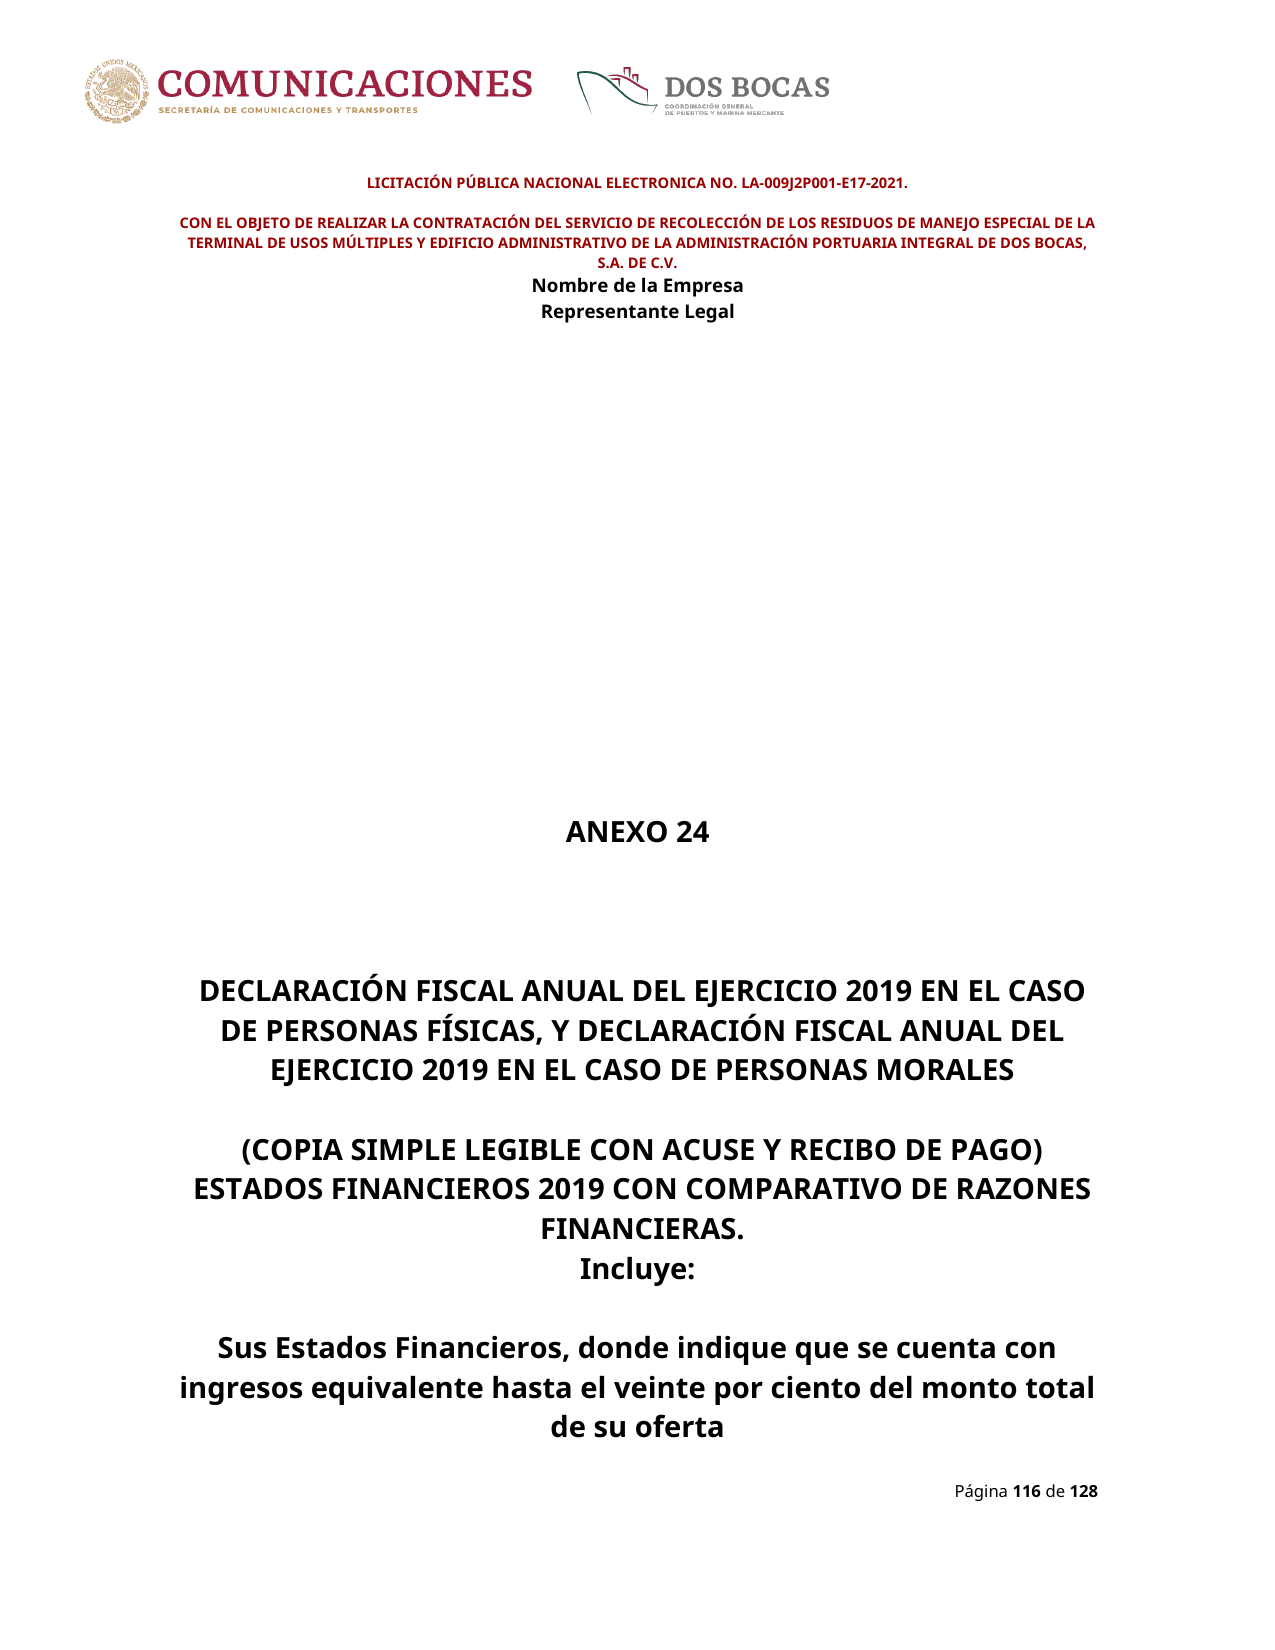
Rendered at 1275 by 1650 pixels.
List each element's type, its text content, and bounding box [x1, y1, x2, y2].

picture [577, 67, 829, 115]
text Incluye: [177, 1248, 1098, 1288]
text ANEXO 24 [177, 811, 1098, 851]
text (COPIA SIMPLE LEGIBLE CON ACUSE Y RECIBO DE PAGO) [177, 1129, 1107, 1169]
text Sus Estados Financieros, donde indique que se cuenta con ingresos equivalente hasta el veinte por ciento del monto total de su oferta [177, 1327, 1098, 1446]
text DECLARACIÓN FISCAL ANUAL DEL EJERCICIO 2019 EN EL CASO DE PERSONAS FÍSICAS, Y DECLARACIÓN FISCAL ANUAL DEL EJERCICIO 2019 EN EL CASO DE PERSONAS MORALES [177, 970, 1107, 1089]
text Nombre de la Empresa [177, 273, 1098, 298]
text ESTADOS FINANCIEROS 2019 CON COMPARATIVO DE RAZONES FINANCIERAS. [177, 1169, 1107, 1248]
text Representante Legal [177, 298, 1098, 324]
picture [80, 51, 536, 134]
